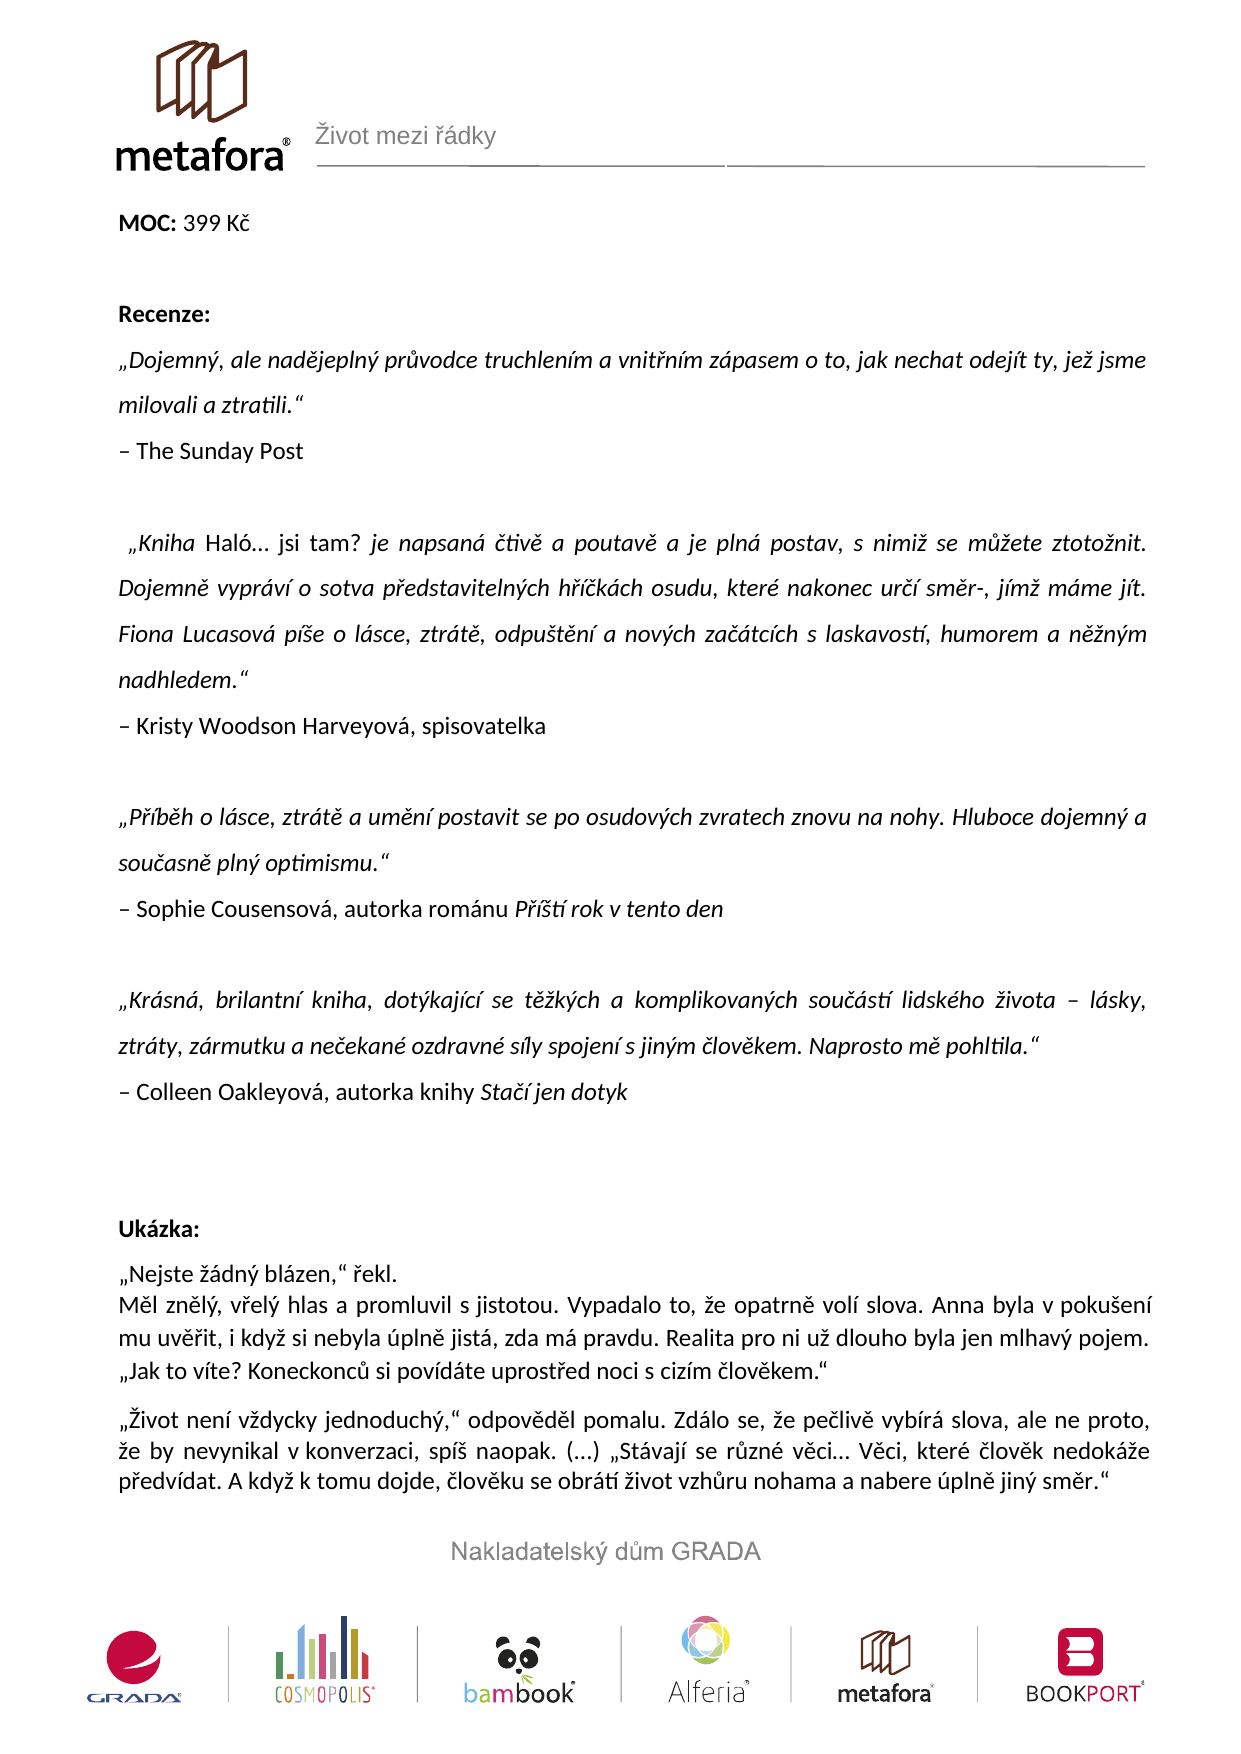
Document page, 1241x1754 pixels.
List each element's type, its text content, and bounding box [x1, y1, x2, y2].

text – Sophie Cousensová, autorka románu Příští rok v tento den [118, 893, 1152, 923]
text – Colleen Oakleyová, autorka knihy Stačí jen dotyk [118, 1076, 1152, 1106]
text „Dojemný, ale nadějeplný průvodce truchlením a vnitřním zápasem o to, jak nechat odejít ty, jež jsme milovali a ztratili.“ [118, 344, 1152, 420]
text Recenze: [118, 298, 1152, 329]
text „Kniha Haló… jsi tam? je napsaná čtivě a poutavě a je plná postav, s nimiž se můžete ztotožnit. Dojemně vypráví o sotva představitelných hříčkách osudu, které nakonec určí směr-, jímž máme jít. Fiona Lucasová píše o lásce, ztrátě, odpuštění a nových začátcích s laskavostí, humorem a něžným nadhledem.“ [118, 527, 1152, 694]
text Ukázka: [118, 1213, 1152, 1243]
text – Kristy Woodson Harveyová, spisovatelka [118, 710, 1152, 740]
text – The Sunday Post [118, 435, 1152, 466]
text „Příběh o lásce, ztrátě a umění postavit se po osudových zvratech znovu na nohy. Hluboce dojemný a současně plný optimismu.“ [118, 801, 1152, 877]
text „Život není vždycky jednoduchý,“ odpověděl pomalu. Zdálo se, že pečlivě vybírá slova, ale ne proto, že by nevynikal v konverzaci, spíš naopak. (...) „Stávají se různé věci… Věci, které člověk nedokáže předvídat. A když k tomu dojde, člověku se obrátí život vzhůru nohama a nabere úplně jiný směr.“ [118, 1404, 1152, 1496]
text MOC: 399 Kč [118, 207, 1152, 237]
text „Krásná, brilantní kniha, dotýkající se těžkých a komplikovaných součástí lidského života – lásky, ztráty, zármutku a nečekané ozdravné síly spojení s jiným člověkem. Naprosto mě pohltila.“ [118, 984, 1152, 1060]
text „Nejste žádný blázen,“ řekl. [118, 1258, 1152, 1289]
text Měl znělý, vřelý hlas a promluvil s jistotou. Vypadalo to, že opatrně volí slova. Anna byla v pokušení mu uvěřit, i když si nebyla úplně jistá, zda má pravdu. Realita pro ni už dlouho byla jen mlhavý pojem. „Jak to víte? Koneckonců si povídáte uprostřed noci s cizím člověkem.“ [118, 1289, 1152, 1385]
